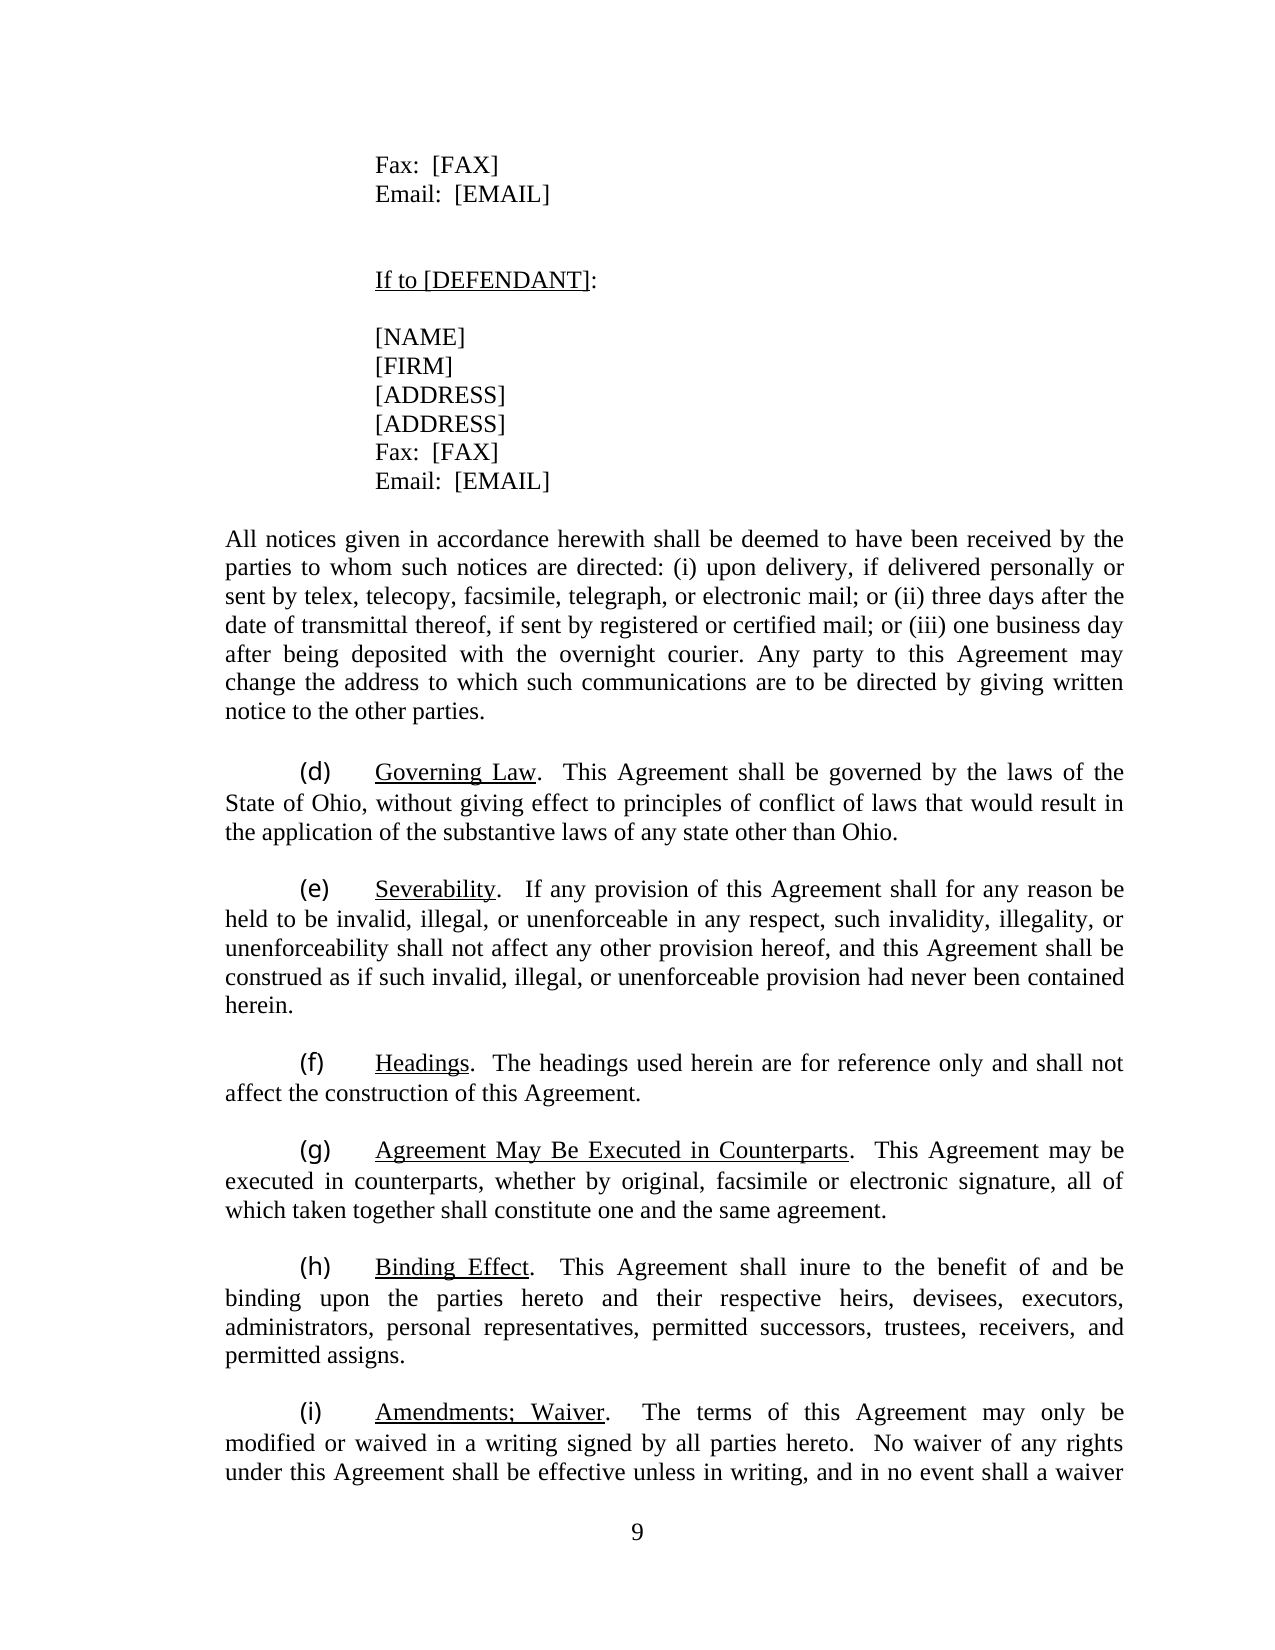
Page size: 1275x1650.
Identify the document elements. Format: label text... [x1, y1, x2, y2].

text Fax: [FAX] [375, 150, 1125, 179]
text All notices given in accordance herewith shall be deemed to have been received by the parties to whom such notices are directed: (i) upon delivery, if delivered personally or sent by telex, telecopy, facsimile, telegraph, or electronic mail; or (ii) three days after the date of transmittal thereof, if sent by registered or certified mail; or (iii) one business day after being deposited with the overnight courier. Any party to this Agreement may change the address to which such communications are to be directed by giving written notice to the other parties. [225, 524, 1125, 725]
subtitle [225, 1394, 1125, 1486]
subtitle Headings. The headings used herein are for reference only and shall not affect the construction of this Agreement. [225, 1044, 1125, 1107]
text [ADDRESS] [375, 380, 1125, 409]
subtitle Governing Law. This Agreement shall be governed by the laws of the State of Ohio, without giving effect to principles of conflict of laws that would result in the application of the substantive laws of any state other than Ohio. [225, 754, 1125, 845]
text [NAME] [375, 322, 1125, 351]
text Fax: [FAX] [375, 437, 1125, 466]
text Email: [EMAIL] [375, 466, 1125, 495]
text If to [DEFENDANT]: [375, 265, 1125, 294]
subtitle Binding Effect. This Agreement shall inure to the benefit of and be binding upon the parties hereto and their respective heirs, devisees, executors, administrators, personal representatives, permitted successors, trustees, receivers, and permitted assigns. [225, 1249, 1125, 1369]
text [ADDRESS] [375, 409, 1125, 437]
text Email: [EMAIL] [375, 179, 1125, 207]
subtitle Agreement May Be Executed in Counterparts. This Agreement may be executed in counterparts, whether by original, facsimile or electronic signature, all of which taken together shall constitute one and the same agreement. [225, 1132, 1125, 1224]
subtitle Severability. If any provision of this Agreement shall for any reason be held to be invalid, illegal, or unenforceable in any respect, such invalidity, illegality, or unenforceability shall not affect any other provision hereof, and this Agreement shall be construed as if such invalid, illegal, or unenforceable provision had never been contained herein. [225, 870, 1125, 1019]
text [FIRM] [375, 351, 1125, 380]
